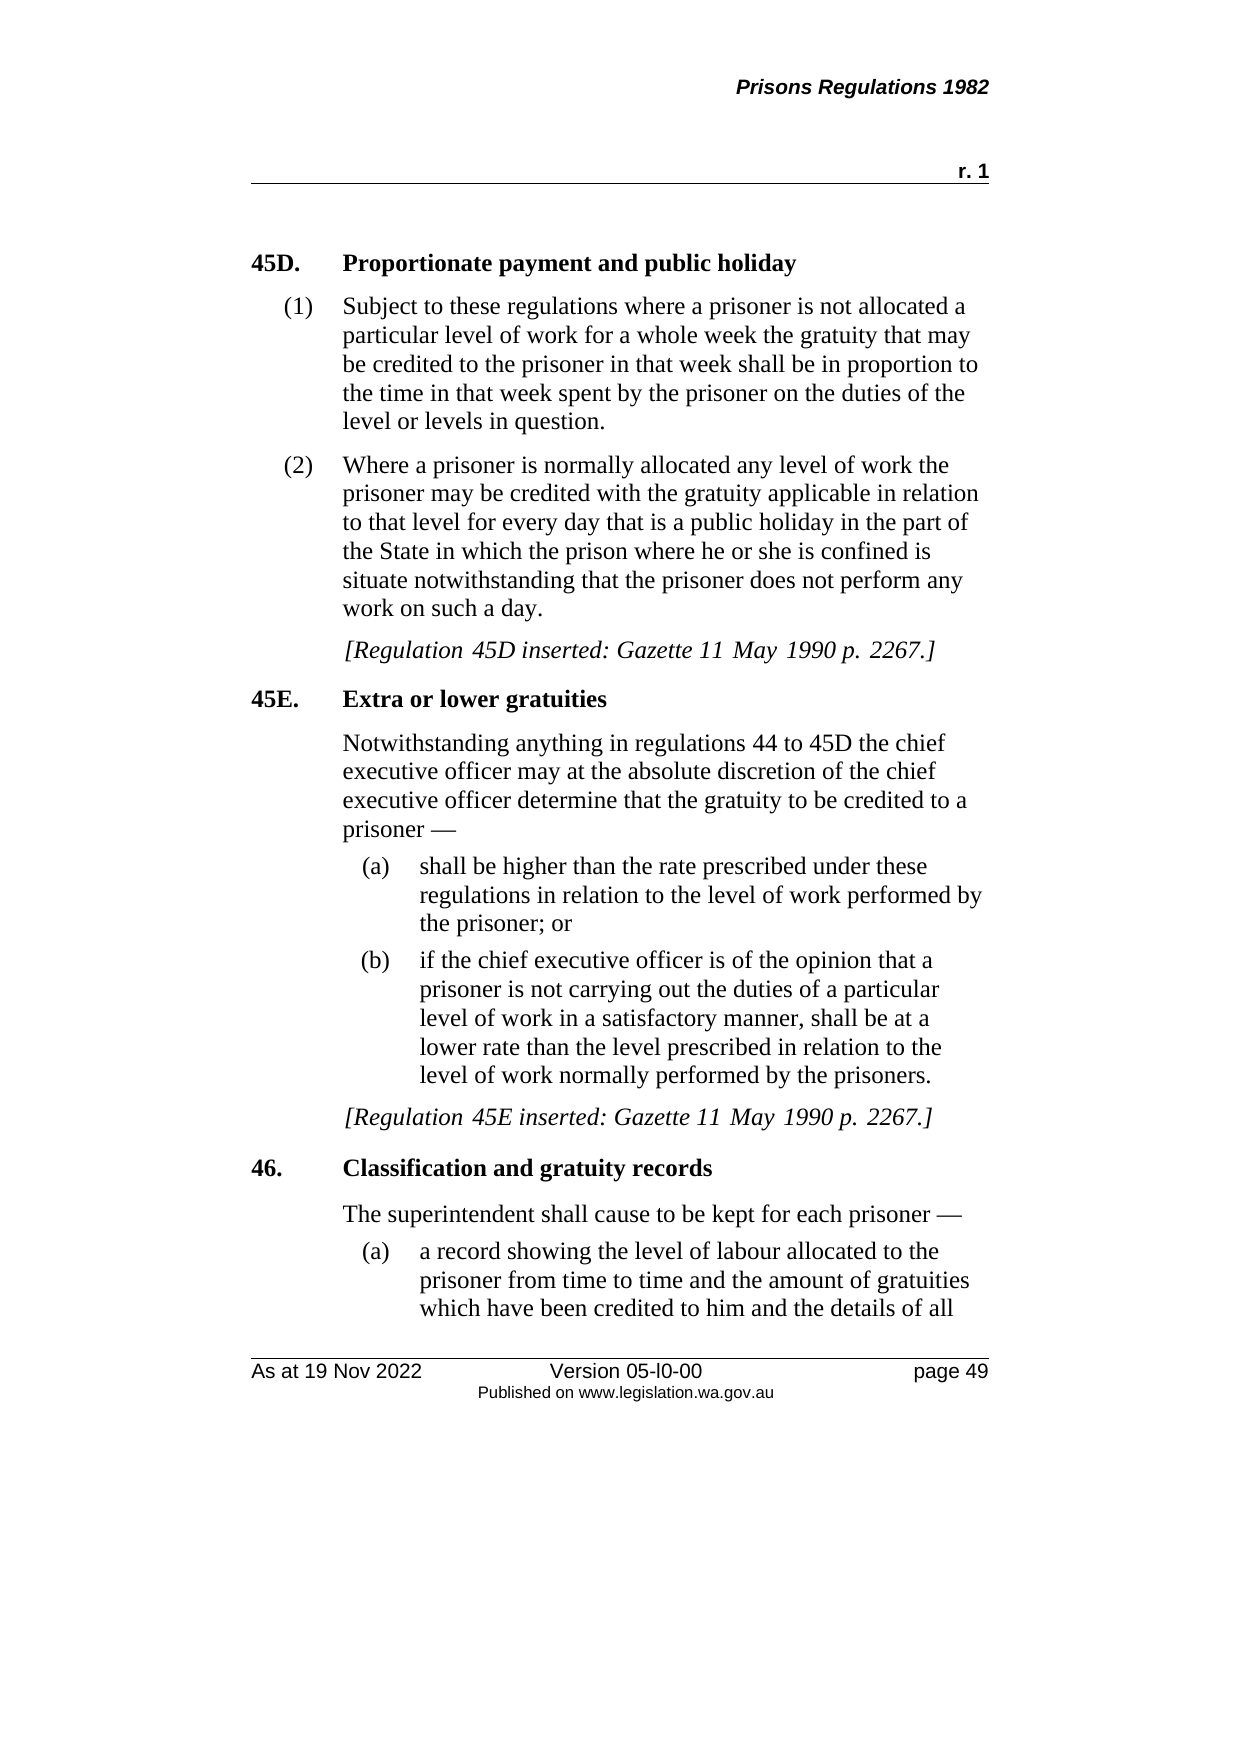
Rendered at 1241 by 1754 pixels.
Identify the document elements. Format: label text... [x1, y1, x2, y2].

text [Regulation 45D inserted: Gazette 11 May 1990 p. 2267.] [251, 635, 989, 663]
text (1) Subject to these regulations where a prisoner is not allocated a particular level of work for a whole week the gratuity that may be credited to the prisoner in that week shall be in proportion to the time in that week spent by the prisoner on the duties of the level or levels in question. [251, 291, 989, 435]
subtitle 45E. Extra or lower gratuities [251, 684, 989, 713]
text Notwithstanding anything in regulations 44 to 45D the chief executive officer may at the absolute discretion of the chief executive officer determine that the gratuity to be credited to a prisoner — [251, 728, 989, 843]
text (2) Where a prisoner is normally allocated any level of work the prisoner may be credited with the gratuity applicable in relation to that level for every day that is a public holiday in the part of the State in which the prison where he or she is confined is situate notwithstanding that the prisoner does not perform any work on such a day. [251, 450, 989, 622]
text [Regulation 45E inserted: Gazette 11 May 1990 p. 2267.] [251, 1102, 989, 1131]
text The superintendent shall cause to be kept for each prisoner — [251, 1199, 989, 1228]
subtitle 46. Classification and gratuity records [251, 1153, 989, 1182]
text (b) if the chief executive officer is of the opinion that a prisoner is not carrying out the duties of a particular level of work in a satisfactory manner, shall be at a lower rate than the level prescribed in relation to the level of work normally performed by the prisoners. [251, 946, 989, 1089]
subtitle 45D. Proportionate payment and public holiday [251, 248, 989, 277]
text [251, 1236, 989, 1322]
text (a) shall be higher than the rate prescribed under these regulations in relation to the level of work performed by the prisoner; or [251, 851, 989, 937]
